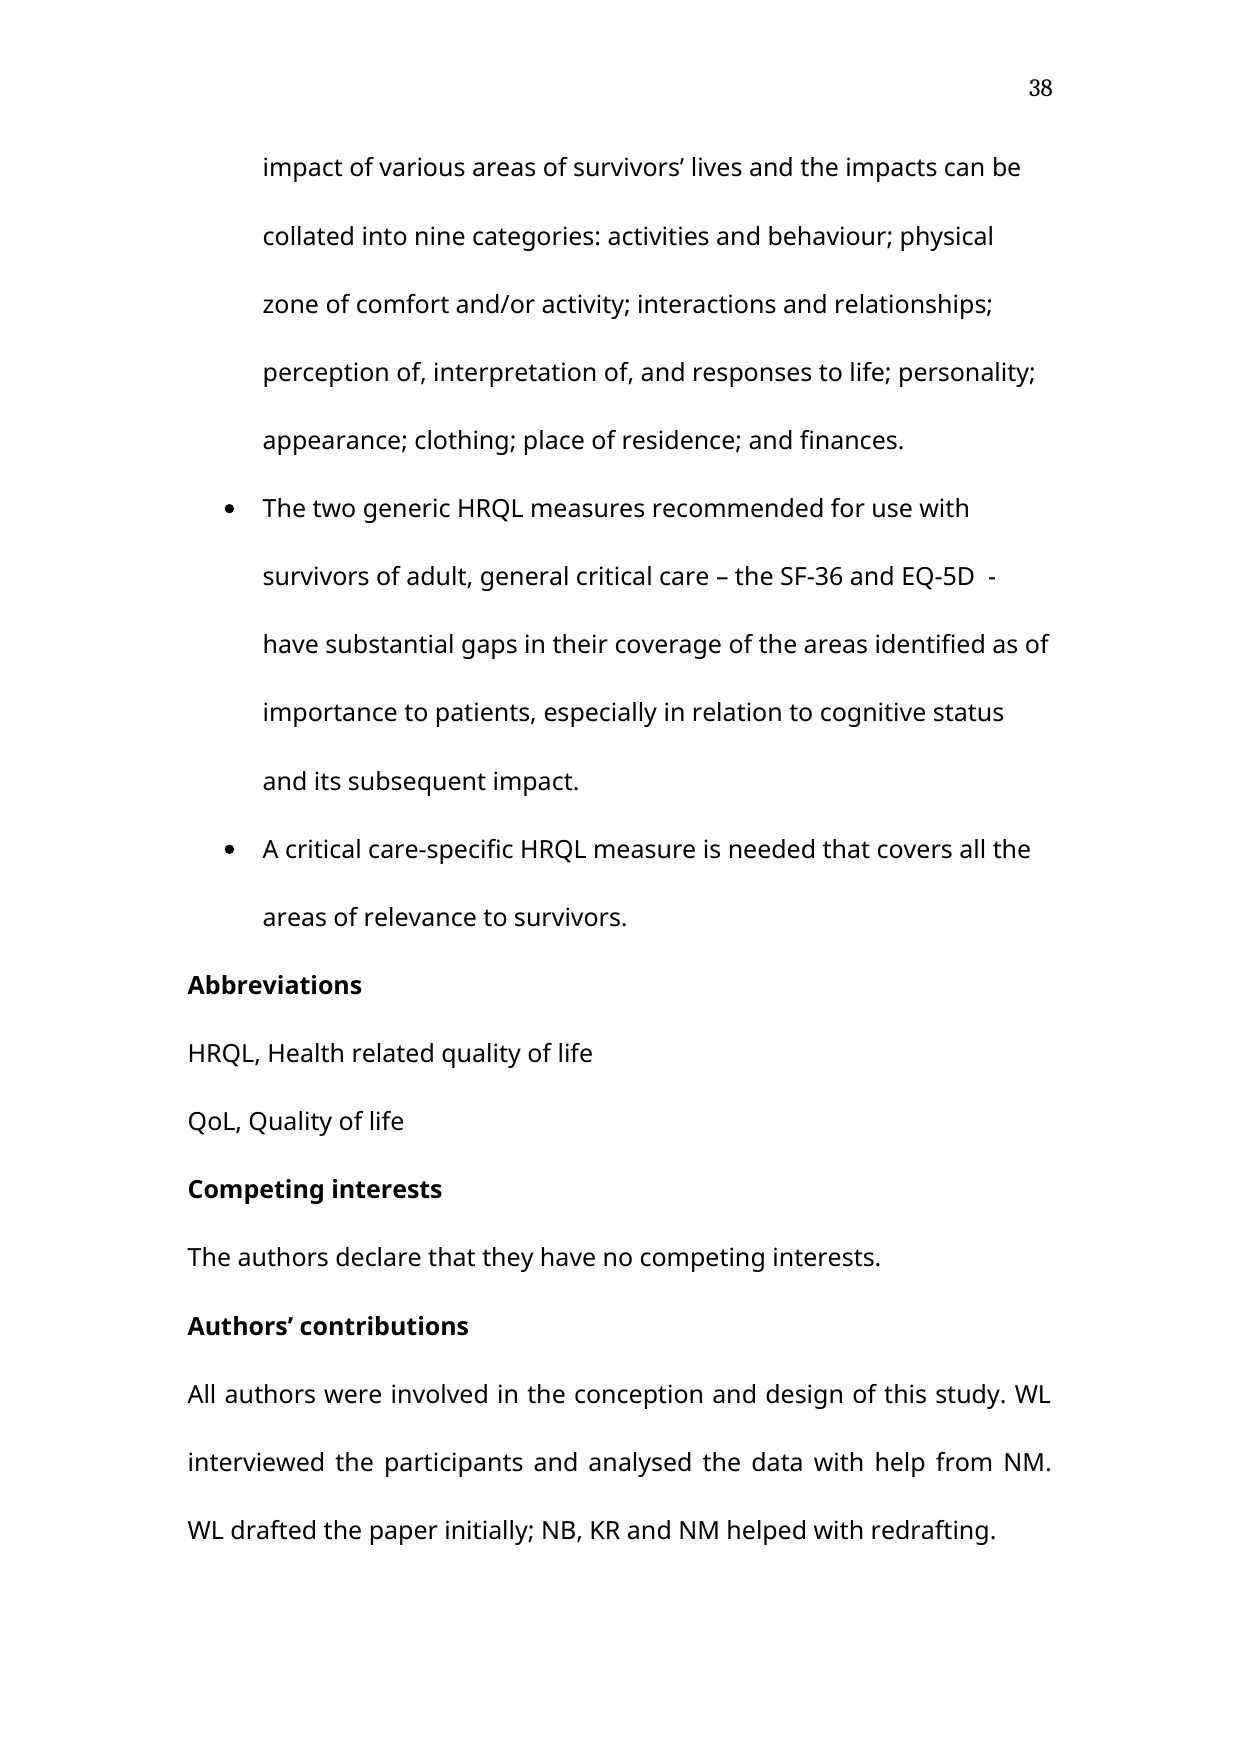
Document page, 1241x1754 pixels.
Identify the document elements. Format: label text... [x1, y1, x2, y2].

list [225, 150, 1053, 457]
text Abbreviations [187, 967, 1053, 1002]
text The authors declare that they have no competing interests. [187, 1240, 1053, 1274]
list A critical care-specific HRQL measure is needed that covers all the areas of relevance to survivors. [225, 831, 1053, 933]
text HRQL, Health related quality of life QoL, Quality of life [187, 1036, 1053, 1138]
text Authors’ contributions [187, 1308, 1053, 1342]
text All authors were involved in the conception and design of this study. WL interviewed the participants and analysed the data with help from NM. WL drafted the paper initially; NB, KR and NM helped with redrafting. [187, 1376, 1053, 1547]
list The two generic HRQL measures recommended for use with survivors of adult, general critical care – the SF-36 and EQ-5D - have substantial gaps in their coverage of the areas identified as of importance to patients, especially in relation to cognitive status and its subsequent impact. [225, 491, 1053, 797]
text Competing interests [187, 1172, 1053, 1206]
